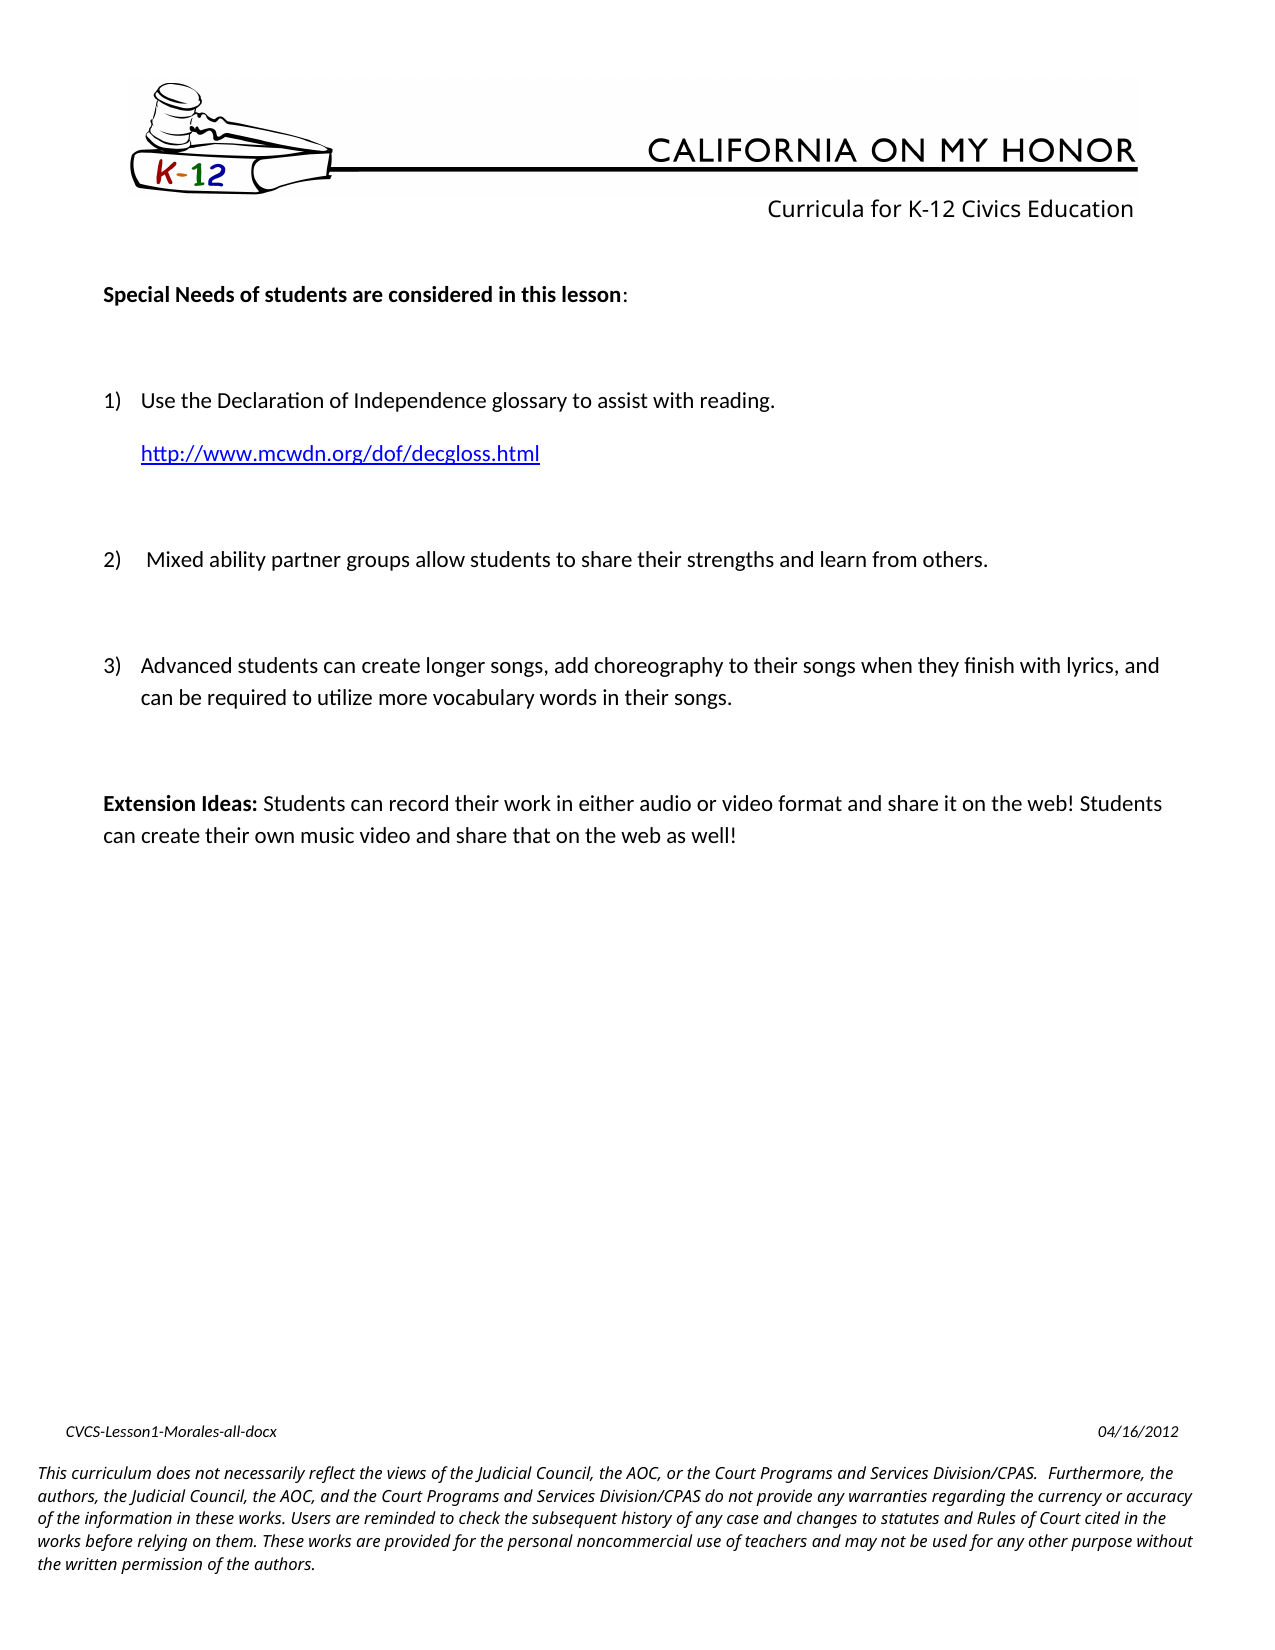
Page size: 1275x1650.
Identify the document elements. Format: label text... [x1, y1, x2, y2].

text 2) Mixed ability partner groups allow students to share their strengths and learn from others. [103, 545, 1181, 573]
text Special Needs of students are considered in this lesson: [103, 280, 1181, 308]
text 3) Advanced students can create longer songs, add choreography to their songs when they finish with lyrics, and can be required to utilize more vocabulary words in their songs. [103, 651, 1181, 711]
text Extension Ideas: Students can record their work in either audio or video format and share it on the web! Students can create their own music video and share that on the web as well! [103, 789, 1181, 850]
picture [126, 78, 1139, 198]
text http://www.mcwdn.org/dof/decgloss.html [103, 439, 1181, 467]
text 1) Use the Declaration of Independence glossary to assist with reading. [103, 386, 1181, 414]
